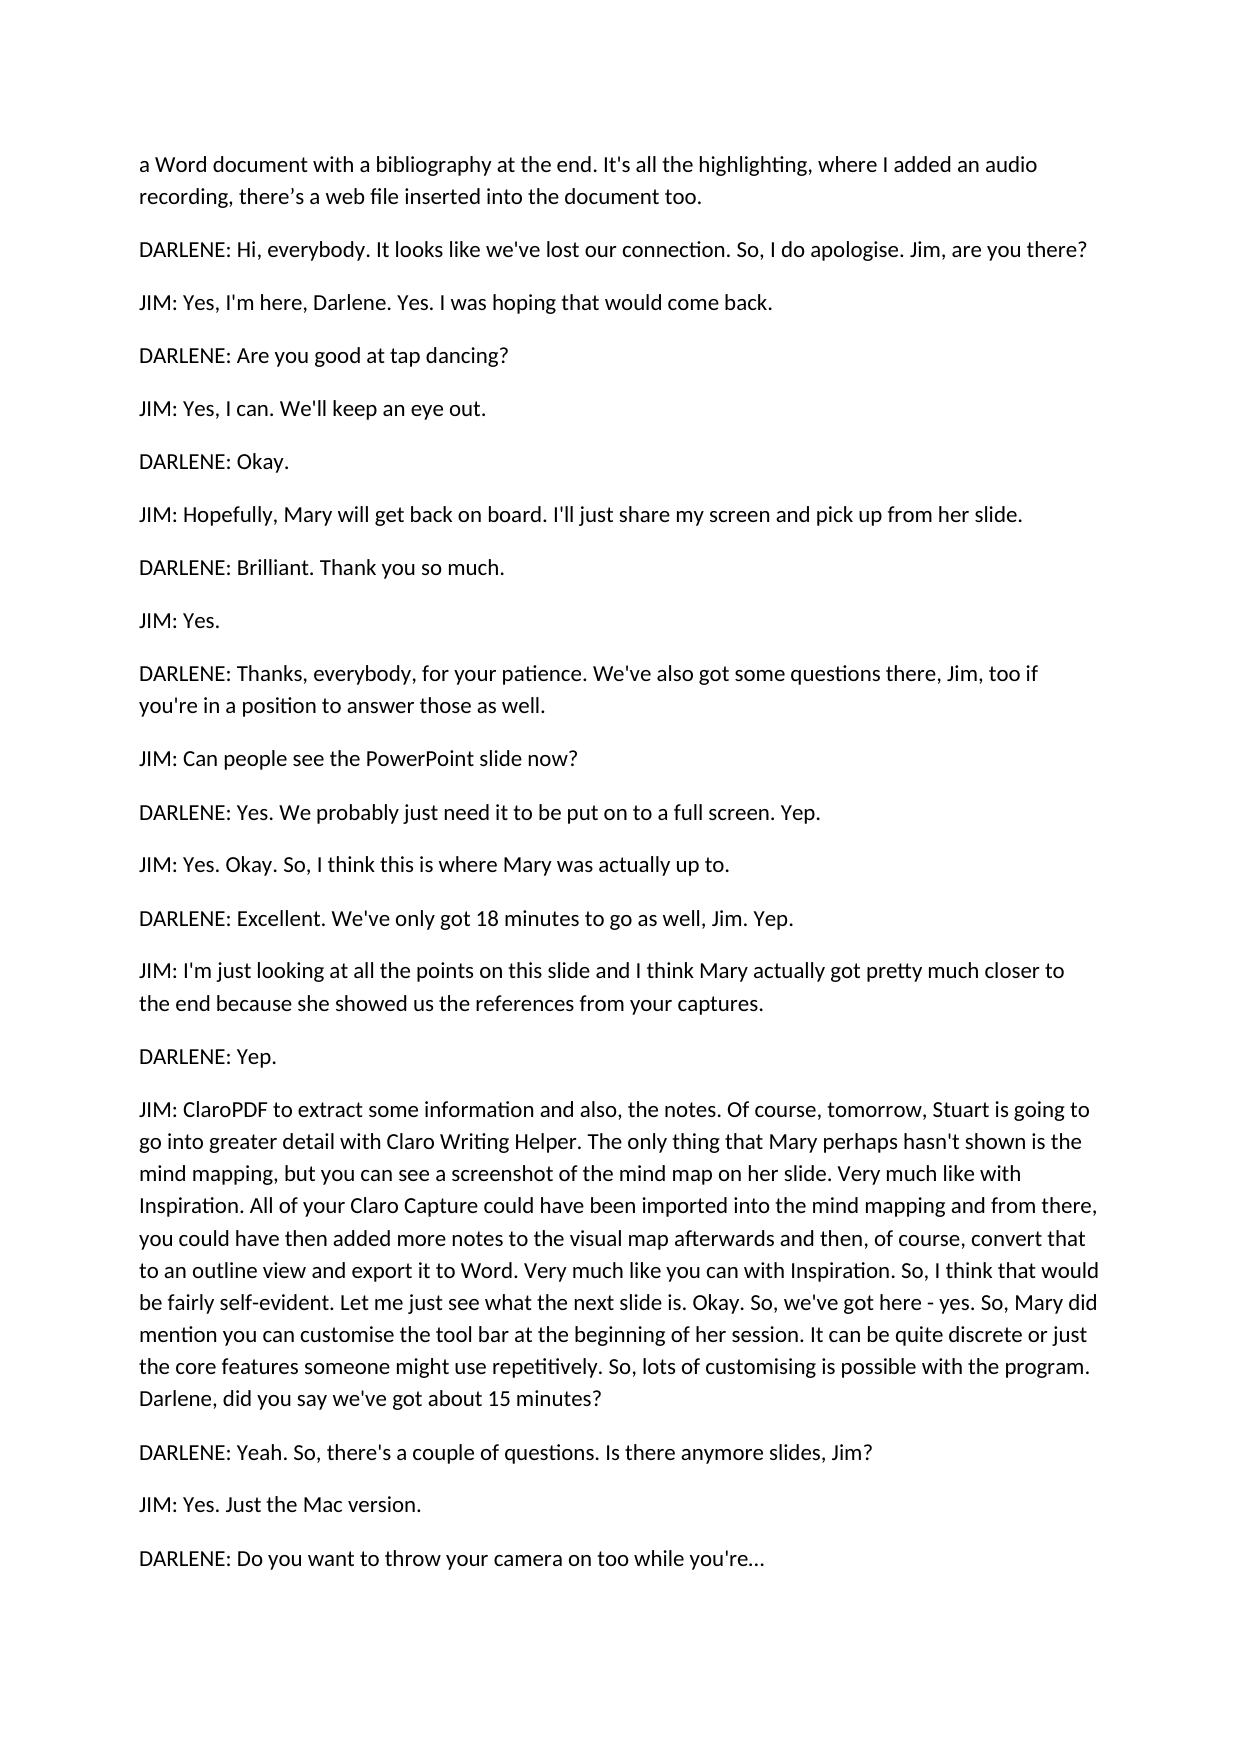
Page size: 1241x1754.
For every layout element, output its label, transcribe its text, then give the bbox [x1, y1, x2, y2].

text DARLENE: Excellent. We've only got 18 minutes to go as well, Jim. Yep. [139, 904, 1101, 932]
text JIM: Yes, I can. We'll keep an eye out. [139, 394, 1101, 422]
text JIM: Yes, I'm here, Darlene. Yes. I was hoping that would come back. [139, 288, 1101, 316]
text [139, 150, 1101, 210]
text DARLENE: Yes. We probably just need it to be put on to a full screen. Yep. [139, 798, 1101, 826]
text DARLENE: Yep. [139, 1042, 1101, 1070]
text JIM: Yes. Okay. So, I think this is where Mary was actually up to. [139, 851, 1101, 879]
text DARLENE: Brilliant. Thank you so much. [139, 553, 1101, 581]
text JIM: Yes. [139, 606, 1101, 634]
text DARLENE: Are you good at tap dancing? [139, 341, 1101, 369]
text JIM: Hopefully, Mary will get back on board. I'll just share my screen and pick up from her slide. [139, 500, 1101, 528]
text DARLENE: Do you want to throw your camera on too while you're… [139, 1544, 1101, 1572]
text DARLENE: Thanks, everybody, for your patience. We've also got some questions there, Jim, too if you're in a position to answer those as well. [139, 659, 1101, 719]
text JIM: Yes. Just the Mac version. [139, 1491, 1101, 1519]
text JIM: I'm just looking at all the points on this slide and I think Mary actually got pretty much closer to the end because she showed us the references from your captures. [139, 957, 1101, 1017]
text JIM: Can people see the PowerPoint slide now? [139, 744, 1101, 773]
text JIM: ClaroPDF to extract some information and also, the notes. Of course, tomorrow, Stuart is going to go into greater detail with Claro Writing Helper. The only thing that Mary perhaps hasn't shown is the mind mapping, but you can see a screenshot of the mind map on her slide. Very much like with Inspiration. All of your Claro Capture could have been imported into the mind mapping and from there, you could have then added more notes to the visual map afterwards and then, of course, convert that to an outline view and export it to Word. Very much like you can with Inspiration. So, I think that would be fairly self-evident. Let me just see what the next slide is. Okay. So, we've got here - yes. So, Mary did mention you can customise the tool bar at the beginning of her session. It can be quite discrete or just the core features someone might use repetitively. So, lots of customising is possible with the program. Darlene, did you say we've got about 15 minutes? [139, 1095, 1101, 1413]
text DARLENE: Okay. [139, 447, 1101, 475]
text DARLENE: Yeah. So, there's a couple of questions. Is there anymore slides, Jim? [139, 1438, 1101, 1466]
text DARLENE: Hi, everybody. It looks like we've lost our connection. So, I do apologise. Jim, are you there? [139, 235, 1101, 263]
